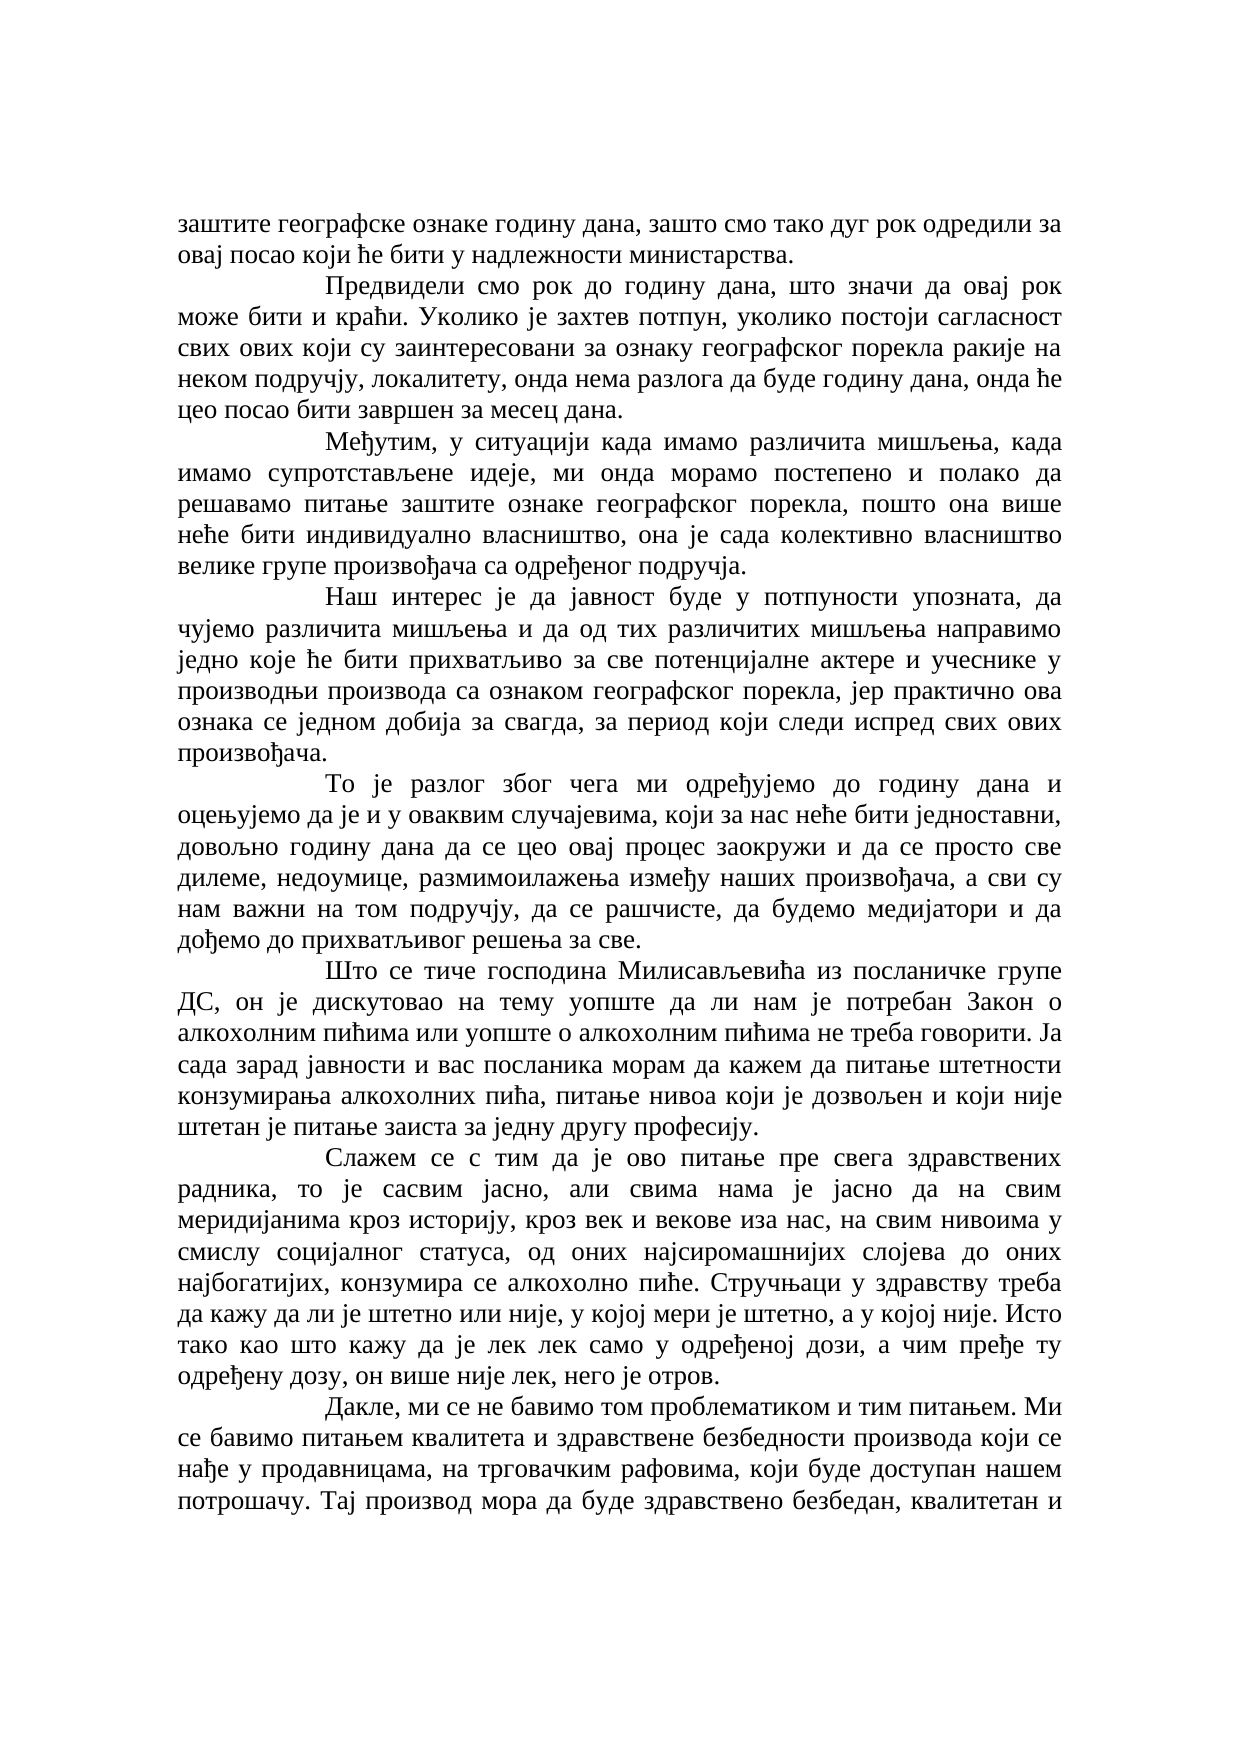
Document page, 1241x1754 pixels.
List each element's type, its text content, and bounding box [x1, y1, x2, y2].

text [177, 207, 1063, 269]
text Предвидели смо рок до годину дана, што значи да овај рок може бити и краћи. Уколико је захтев потпун, уколико постоји сагласност свих ових који су заинтересовани за ознаку географског порекла ракије на неком подручју, локалитету, онда нема разлога да буде годину дана, онда ће цео посао бити завршен за месец дана. [177, 269, 1063, 425]
text То је разлог због чега ми одређујемо до годину дана и оцењујемо да је и у оваквим случајевима, који за нас неће бити једноставни, довољно годину дана да се цео овај процес заокружи и да се просто све дилеме, недоумице, размимоилажења између наших произвођача, а сви су нам важни на том подручју, да се рашчисте, да будемо медијатори и да дођемо до прихватљивог решења за све. [177, 767, 1063, 954]
text Слажем се с тим да је ово питање пре свега здравствених радника, то је сасвим јасно, али свима нама је јасно да на свим меридијанима кроз историју, кроз век и векове иза нас, на свим нивоима у смислу социјалног статуса, од оних најсиромашнијих слојева до оних најбогатијих, конзумира се алкохолно пиће. Стручњаци у здравству треба да кажу да ли је штетно или није, у којој мери је штетно, а у којој није. Исто тако као што кажу да је лек лек само у одређеној дози, а чим пређе ту одређену дозу, он више није лек, него је отров. [177, 1141, 1063, 1390]
text Што се тиче господина Милисављевића из посланичке групе ДС, он је дискутовао на тему уопште да ли нам је потребан Закон о алкохолним пићима или уопште о алкохолним пићима не треба говорити. Ја сада зарад јавности и вас посланика морам да кажем да питање штетности конзумирања алкохолних пића, питање нивоа који је дозвољен и који није штетан је питање заиста за једну другу професију. [177, 954, 1063, 1141]
text Међутим, у ситуацији када имамо различита мишљења, када имамо супротстављене идеје, ми онда морамо постепено и полако да решавамо питање заштите ознаке географског порекла, пошто она више неће бити индивидуално власништво, она је сада колективно власништво велике групе произвођача са одређеног подручја. [177, 425, 1063, 581]
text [177, 1390, 1063, 1515]
text Наш интерес је да јавност буде у потпуности упозната, да чујемо различита мишљења и да од тих различитих мишљења направимо једно које ће бити прихватљиво за све потенцијалне актере и учеснике у производњи производа са ознаком географског порекла, јер практично ова ознака се једном добија за свагда, за период који следи испред свих ових произвођача. [177, 581, 1063, 767]
